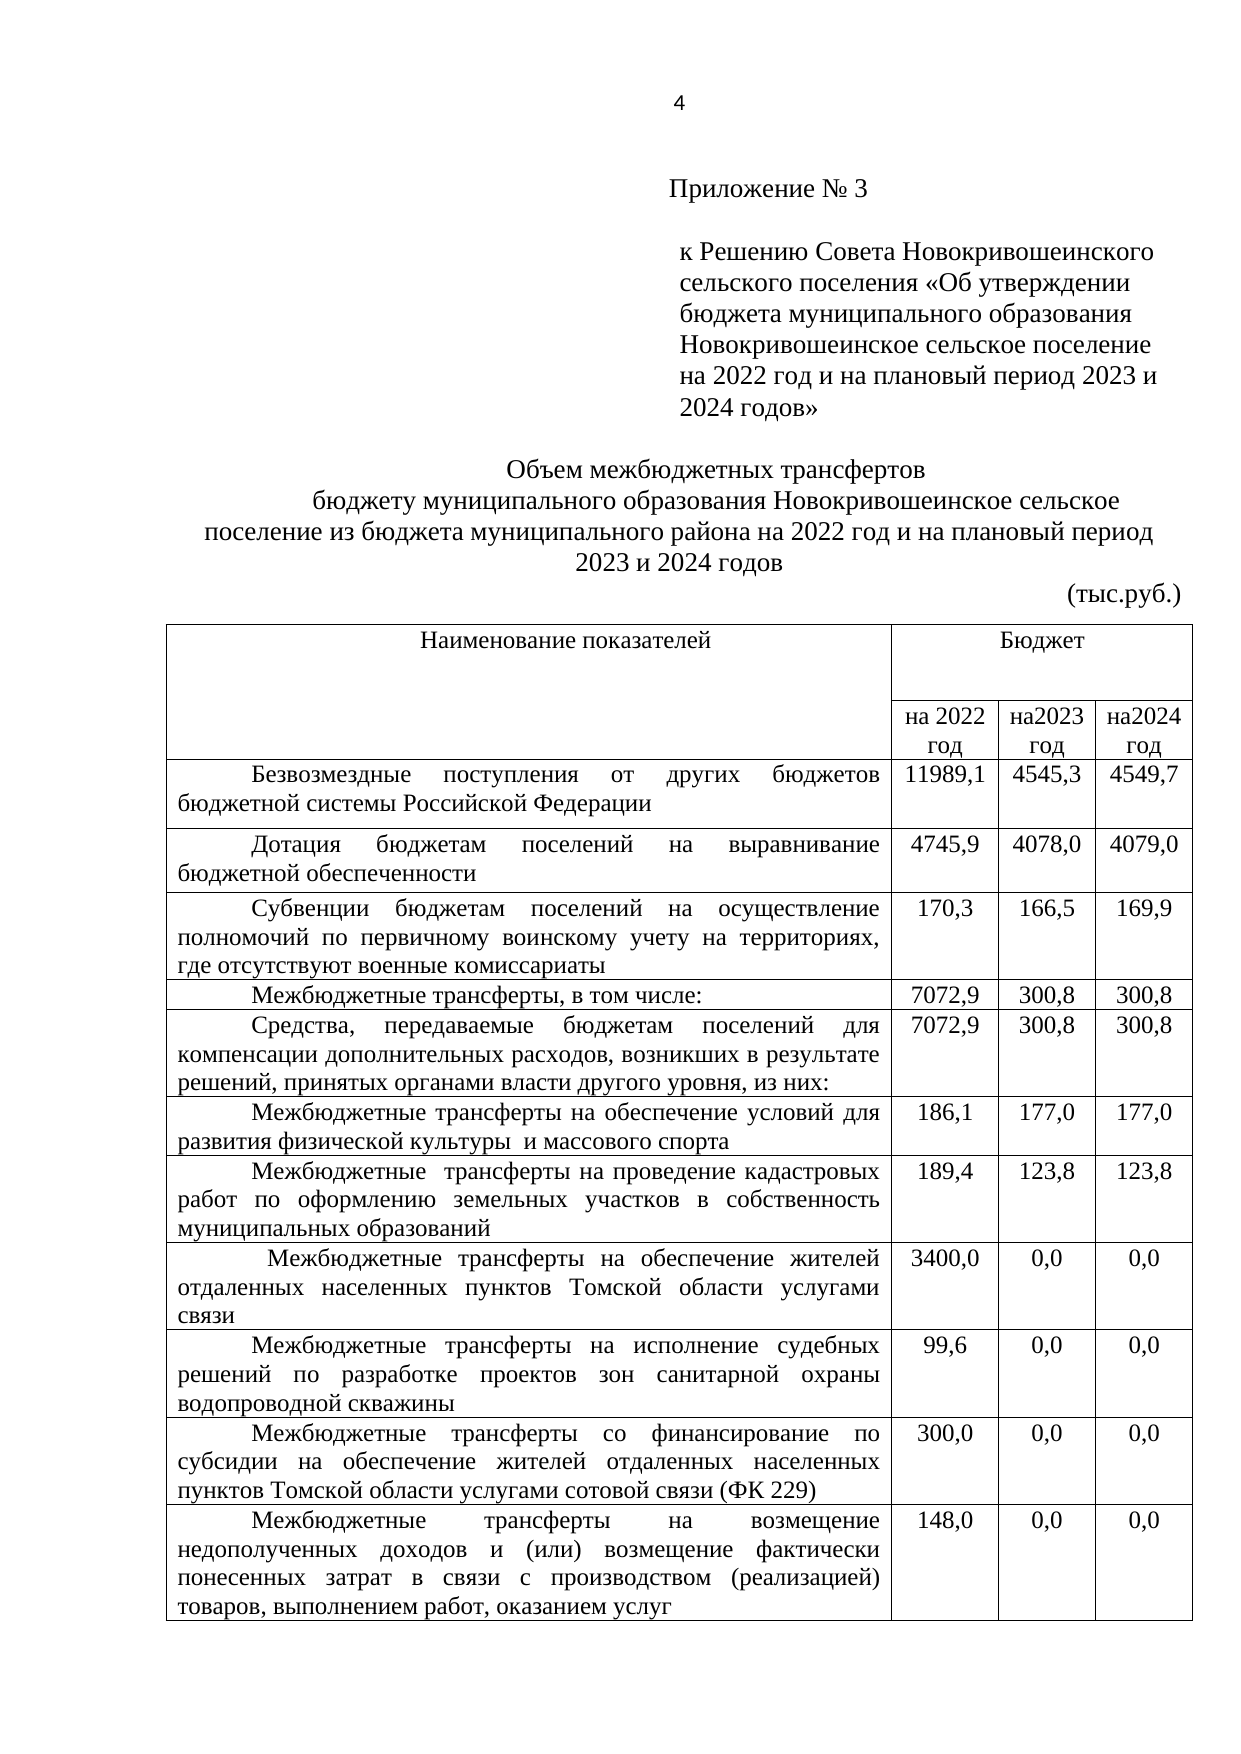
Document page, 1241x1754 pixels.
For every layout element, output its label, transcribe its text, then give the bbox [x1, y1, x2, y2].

table_cell Субвенции бюджетам поселений на осуществление полномочий по первичному воинскому учету на территориях, где отсутствуют военные комиссариаты [167, 893, 891, 979]
table_cell 3400,0 [892, 1243, 998, 1329]
table_cell 0,0 [1096, 1243, 1192, 1329]
table_cell Средства, передаваемые бюджетам поселений для компенсации дополнительных расходов, возникших в результате решений, принятых органами власти другого уровня, из них: [167, 1010, 891, 1096]
table_cell 4745,9 [892, 829, 998, 892]
table_cell 0,0 [999, 1418, 1095, 1504]
table_cell 7072,9 [892, 980, 998, 1009]
text бюджету муниципального образования Новокривошеинское сельское поселение из бюджета муниципального района на 2022 год и на плановый период 2023 и 2024 годов [177, 484, 1181, 577]
table_cell 123,8 [1096, 1156, 1192, 1242]
table_cell 7072,9 [892, 1010, 998, 1096]
table_cell 4079,0 [1096, 829, 1192, 892]
text Приложение № 3 [177, 173, 1181, 204]
table_cell 0,0 [999, 1505, 1095, 1620]
table_cell 300,0 [892, 1418, 998, 1504]
table_cell Межбюджетные трансферты, в том числе: [167, 980, 891, 1009]
table_cell 0,0 [1096, 1418, 1192, 1504]
table_cell Межбюджетные трансферты на обеспечение условий для развития физической культуры и массового спорта [167, 1097, 891, 1155]
table_cell 166,5 [999, 893, 1095, 979]
table_cell 4078,0 [999, 829, 1095, 892]
table_cell Межбюджетные трансферты на возмещение недополученных доходов и (или) возмещение фактически понесенных затрат в связи с производством (реализацией) товаров, выполнением работ, оказанием услуг [167, 1505, 891, 1620]
text (тыс.руб.) [177, 577, 1181, 609]
table_cell 177,0 [1096, 1097, 1192, 1155]
table_cell 99,6 [892, 1330, 998, 1417]
table_cell 186,1 [892, 1097, 998, 1155]
table_cell 170,3 [892, 893, 998, 979]
text к Решению Совета Новокривошеинского сельского поселения «Об утверждении бюджета муниципального образования Новокривошеинское сельское поселение на 2022 год и на плановый период 2023 и 2024 годов» [679, 235, 1181, 422]
table_cell 0,0 [1096, 1505, 1192, 1620]
table_cell 300,8 [1096, 1010, 1192, 1096]
table_cell 4545,3 [999, 760, 1095, 828]
table_cell на2024 год [1096, 701, 1192, 758]
table_cell 177,0 [999, 1097, 1095, 1155]
table_header Наименование показателей [167, 625, 891, 758]
table_cell 300,8 [1096, 980, 1192, 1009]
table_cell 0,0 [999, 1243, 1095, 1329]
table_cell на2023 год [999, 701, 1095, 758]
table_cell Безвозмездные поступления от других бюджетов бюджетной системы Российской Федерации [167, 760, 891, 828]
table_cell 189,4 [892, 1156, 998, 1242]
table_cell 169,9 [1096, 893, 1192, 979]
table_cell 300,8 [999, 1010, 1095, 1096]
table_cell 123,8 [999, 1156, 1095, 1242]
table_cell 0,0 [1096, 1330, 1192, 1417]
table_cell Межбюджетные трансферты со финансирование по субсидии на обеспечение жителей отдаленных населенных пунктов Томской области услугами сотовой связи (ФК 229) [167, 1418, 891, 1504]
table_cell 4549,7 [1096, 760, 1192, 828]
table_cell Дотация бюджетам поселений на выравнивание бюджетной обеспеченности [167, 829, 891, 892]
table_cell 0,0 [999, 1330, 1095, 1417]
table_cell Межбюджетные трансферты на исполнение судебных решений по разработке проектов зон санитарной охраны водопроводной скважины [167, 1330, 891, 1417]
table_cell 11989,1 [892, 760, 998, 828]
table_cell 148,0 [892, 1505, 998, 1620]
table_cell Межбюджетные трансферты на обеспечение жителей отдаленных населенных пунктов Томской области услугами связи [167, 1243, 891, 1329]
text Объем межбюджетных трансфертов [177, 453, 1181, 484]
table_cell на 2022 год [892, 701, 998, 758]
table_cell 300,8 [999, 980, 1095, 1009]
table_header Бюджет [892, 625, 1192, 700]
table_cell Межбюджетные трансферты на проведение кадастровых работ по оформлению земельных участков в собственность муниципальных образований [167, 1156, 891, 1242]
